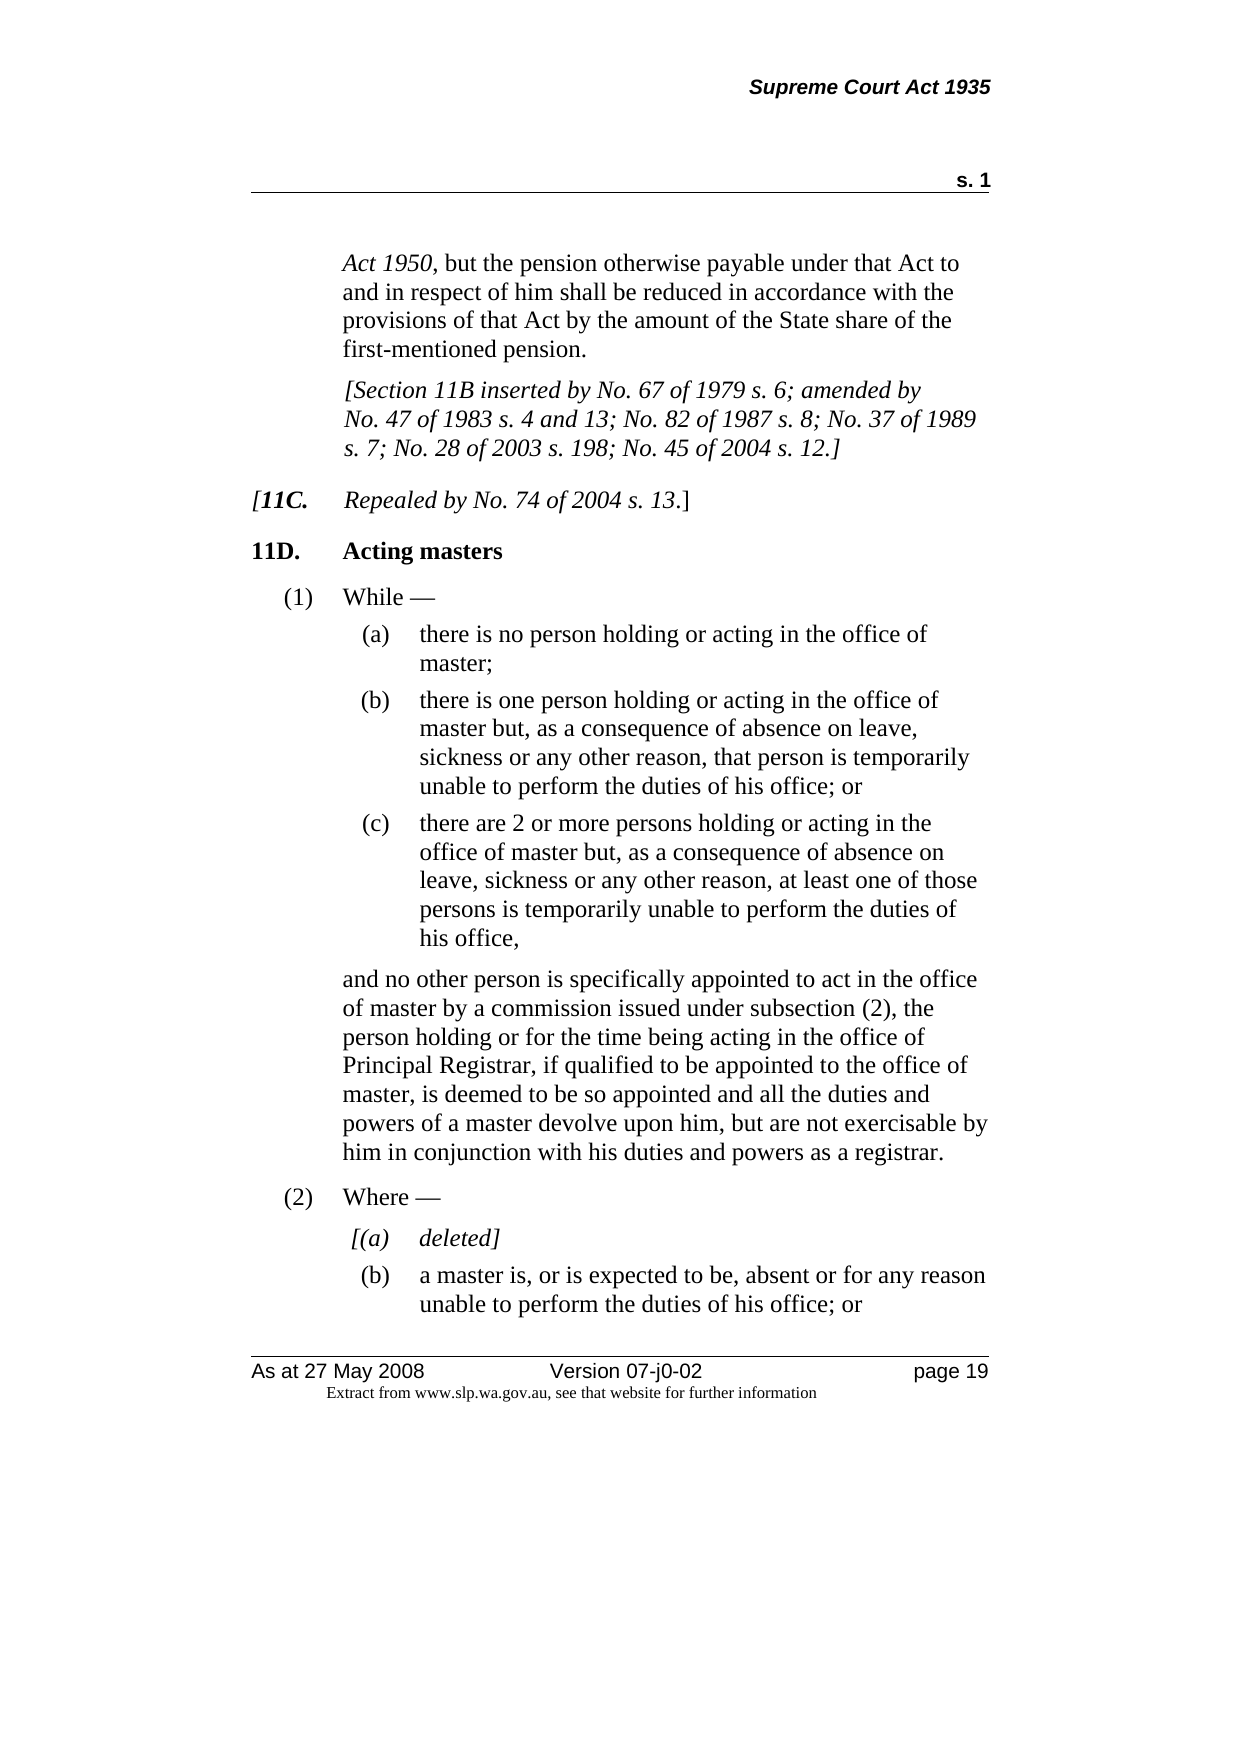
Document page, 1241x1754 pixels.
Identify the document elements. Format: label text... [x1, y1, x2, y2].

text and no other person is specifically appointed to act in the office of master by a commission issued under subsection (2), the person holding or for the time being acting in the office of Principal Registrar, if qualified to be appointed to the office of master, is deemed to be so appointed and all the duties and powers of a master devolve upon him, but are not exercisable by him in conjunction with his duties and powers as a registrar. [251, 964, 989, 1166]
text (1) While — [251, 582, 989, 611]
text (b) there is one person holding or acting in the office of master but, as a consequence of absence on leave, sickness or any other reason, that person is temporarily unable to perform the duties of his office; or [251, 685, 989, 800]
text (b) a master is, or is expected to be, absent or for any reason unable to perform the duties of his office; or [251, 1261, 989, 1318]
text [11C. Repealed by No. 74 of 2004 s. 13.] [251, 485, 989, 513]
text (c) there are 2 or more persons holding or acting in the office of master but, as a consequence of absence on leave, sickness or any other reason, at least one of those persons is temporarily unable to perform the duties of his office, [251, 808, 989, 952]
text [(a) deleted] [251, 1223, 989, 1252]
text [251, 248, 989, 363]
text (a) there is no person holding or acting in the office of master; [251, 619, 989, 676]
text (2) Where — [251, 1182, 989, 1211]
text [Section 11B inserted by No. 67 of 1979 s. 6; amended by No. 47 of 1983 s. 4 and 13; No. 82 of 1987 s. 8; No. 37 of 1989 s. 7; No. 28 of 2003 s. 198; No. 45 of 2004 s. 12.] [251, 376, 989, 462]
subtitle 11D. Acting masters [251, 536, 989, 565]
